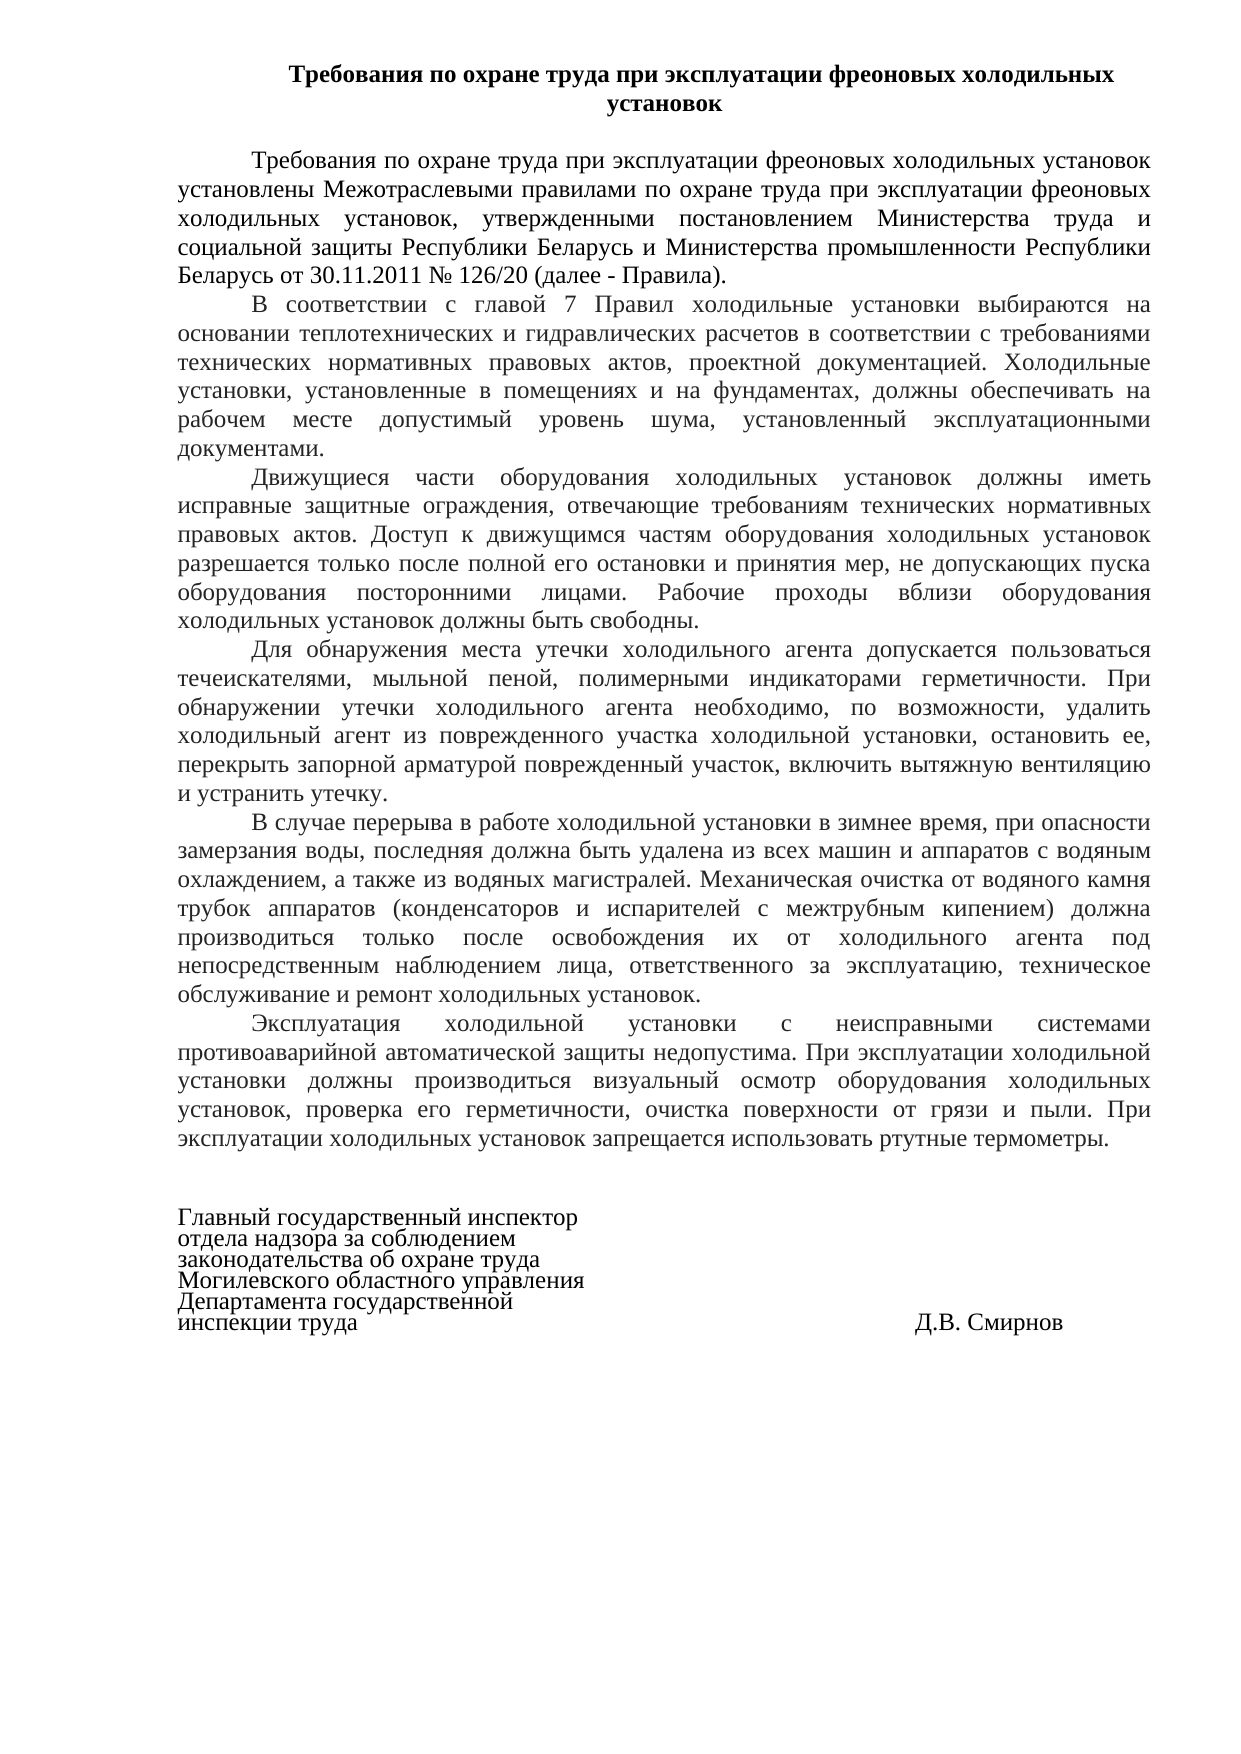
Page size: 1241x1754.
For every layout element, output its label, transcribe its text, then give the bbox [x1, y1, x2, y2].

text Требования по охране труда при эксплуатации фреоновых холодильных установок установлены Межотраслевыми правилами по охране труда при эксплуатации фреоновых холодильных установок, утвержденными постановлением Министерства труда и социальной защиты Республики Беларусь и Министерства промышленности Республики Беларусь от 30.11.2011 № 126/20 (далее - Правила). [177, 145, 1152, 289]
text В соответствии с главой 7 Правил холодильные установки выбираются на основании теплотехнических и гидравлических расчетов в соответствии с требованиями технических нормативных правовых актов, проектной документацией. Холодильные установки, установленные в помещениях и на фундаментах, должны обеспечивать на рабочем месте допустимый уровень шума, установленный эксплуатационными документами. [177, 289, 1152, 462]
text Могилевского областного управления [177, 1272, 1152, 1292]
text Эксплуатация холодильной установки с неисправными системами противоаварийной автоматической защиты недопустима. При эксплуатации холодильной установки должны производиться визуальный осмотр оборудования холодильных установок, проверка его герметичности, очистка поверхности от грязи и пыли. При эксплуатации холодильных установок запрещается использовать ртутные термометры. [177, 1008, 1152, 1152]
text законодательства об охране труда [177, 1251, 1152, 1272]
text Для обнаружения места утечки холодильного агента допускается пользоваться течеискателями, мыльной пеной, полимерными индикаторами герметичности. При обнаружении утечки холодильного агента необходимо, по возможности, удалить холодильный агент из поврежденного участка холодильной установки, остановить ее, перекрыть запорной арматурой поврежденный участок, включить вытяжную вентиляцию и устранить утечку. [177, 634, 1152, 807]
text В случае перерыва в работе холодильной установки в зимнее время, при опасности замерзания воды, последняя должна быть удалена из всех машин и аппаратов с водяным охлаждением, а также из водяных магистралей. Механическая очистка от водяного камня трубок аппаратов (конденсаторов и испарителей с межтрубным кипением) должна производиться только после освобождения их от холодильного агента под непосредственным наблюдением лица, ответственного за эксплуатацию, техническое обслуживание и ремонт холодильных установок. [177, 807, 1152, 1008]
text инспекции труда Д.В. Смирнов [177, 1313, 1152, 1334]
text отдела надзора за соблюдением [177, 1230, 1152, 1251]
text Главный государственный инспектор [177, 1209, 1152, 1230]
text Департамента государственной [177, 1292, 1152, 1313]
text Требования по охране труда при эксплуатации фреоновых холодильных установок [177, 59, 1152, 117]
text Движущиеся части оборудования холодильных установок должны иметь исправные защитные ограждения, отвечающие требованиям технических нормативных правовых актов. Доступ к движущимся частям оборудования холодильных установок разрешается только после полной его остановки и принятия мер, не допускающих пуска оборудования посторонними лицами. Рабочие проходы вблизи оборудования холодильных установок должны быть свободны. [177, 462, 1152, 634]
